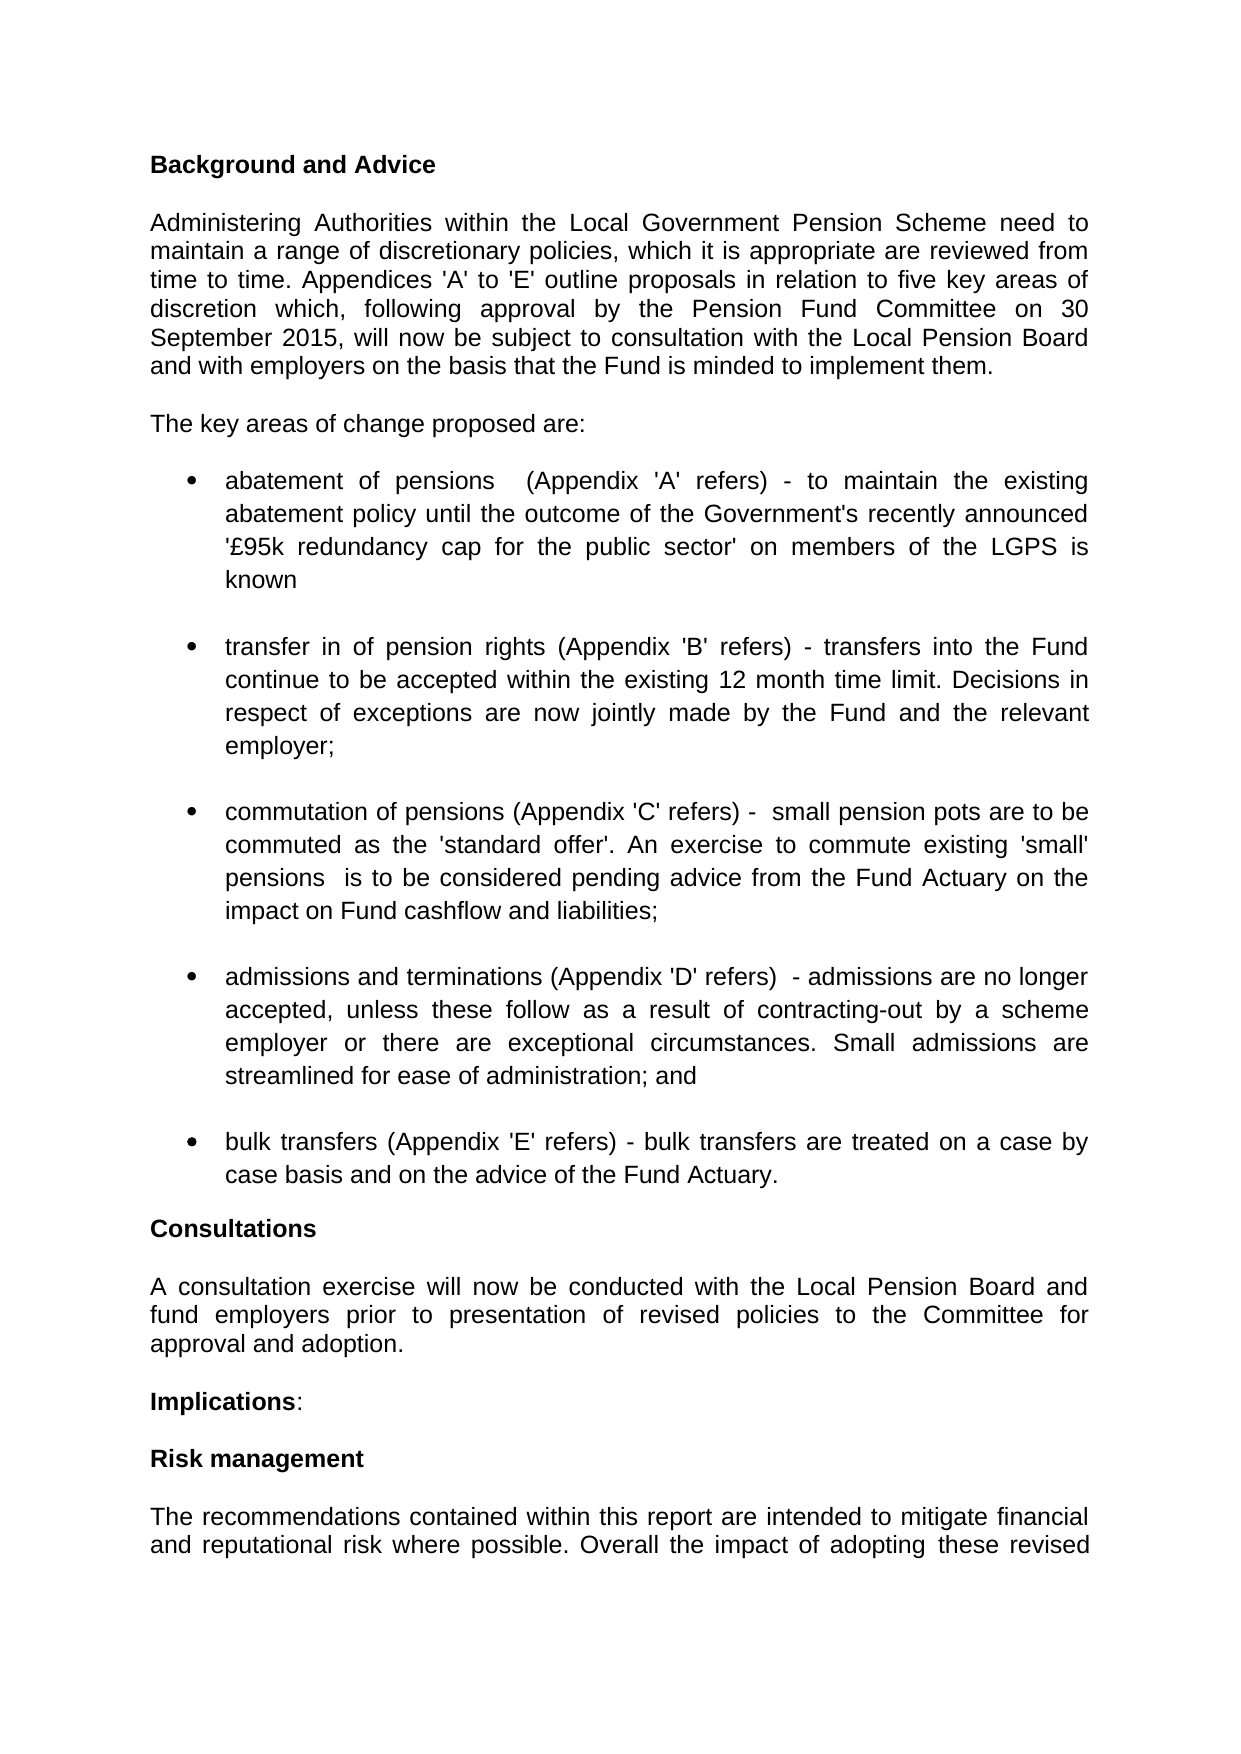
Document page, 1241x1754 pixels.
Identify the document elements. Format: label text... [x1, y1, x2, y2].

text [150, 1502, 1090, 1559]
subtitle Consultations [150, 1214, 1090, 1243]
list transfer in of pension rights (Appendix 'B' refers) - transfers into the Fund continue to be accepted within the existing 12 month time limit. Decisions in respect of exceptions are now jointly made by the Fund and the relevant employer; [187, 631, 1090, 759]
list abatement of pensions (Appendix 'A' refers) - to maintain the existing abatement policy until the outcome of the Government's recently announced '£95k redundancy cap for the public sector' on members of the LGPS is known [187, 466, 1090, 594]
list admissions and terminations (Appendix 'D' refers) - admissions are no longer accepted, unless these follow as a result of contracting-out by a scheme employer or there are exceptional circumstances. Small admissions are streamlined for ease of administration; and [187, 962, 1090, 1090]
text A consultation exercise will now be conducted with the Local Pension Board and fund employers prior to presentation of revised policies to the Committee for approval and adoption. [150, 1272, 1090, 1358]
text Background and Advice [150, 150, 1090, 179]
text Risk management [150, 1444, 1090, 1473]
text Implications: [150, 1387, 1090, 1415]
text The key areas of change proposed are: [150, 409, 1090, 437]
list commutation of pensions (Appendix 'C' refers) - small pension pots are to be commuted as the 'standard offer'. An exercise to commute existing 'small' pensions is to be considered pending advice from the Fund Actuary on the impact on Fund cashflow and liabilities; [187, 797, 1090, 924]
text Administering Authorities within the Local Government Pension Scheme need to maintain a range of discretionary policies, which it is appropriate are reviewed from time to time. Appendices 'A' to 'E' outline proposals in relation to five key areas of discretion which, following approval by the Pension Fund Committee on 30 September 2015, will now be subject to consultation with the Local Pension Board and with employers on the basis that the Fund is minded to implement them. [150, 207, 1090, 380]
list bulk transfers (Appendix 'E' refers) - bulk transfers are treated on a case by case basis and on the advice of the Fund Actuary. [187, 1127, 1090, 1189]
